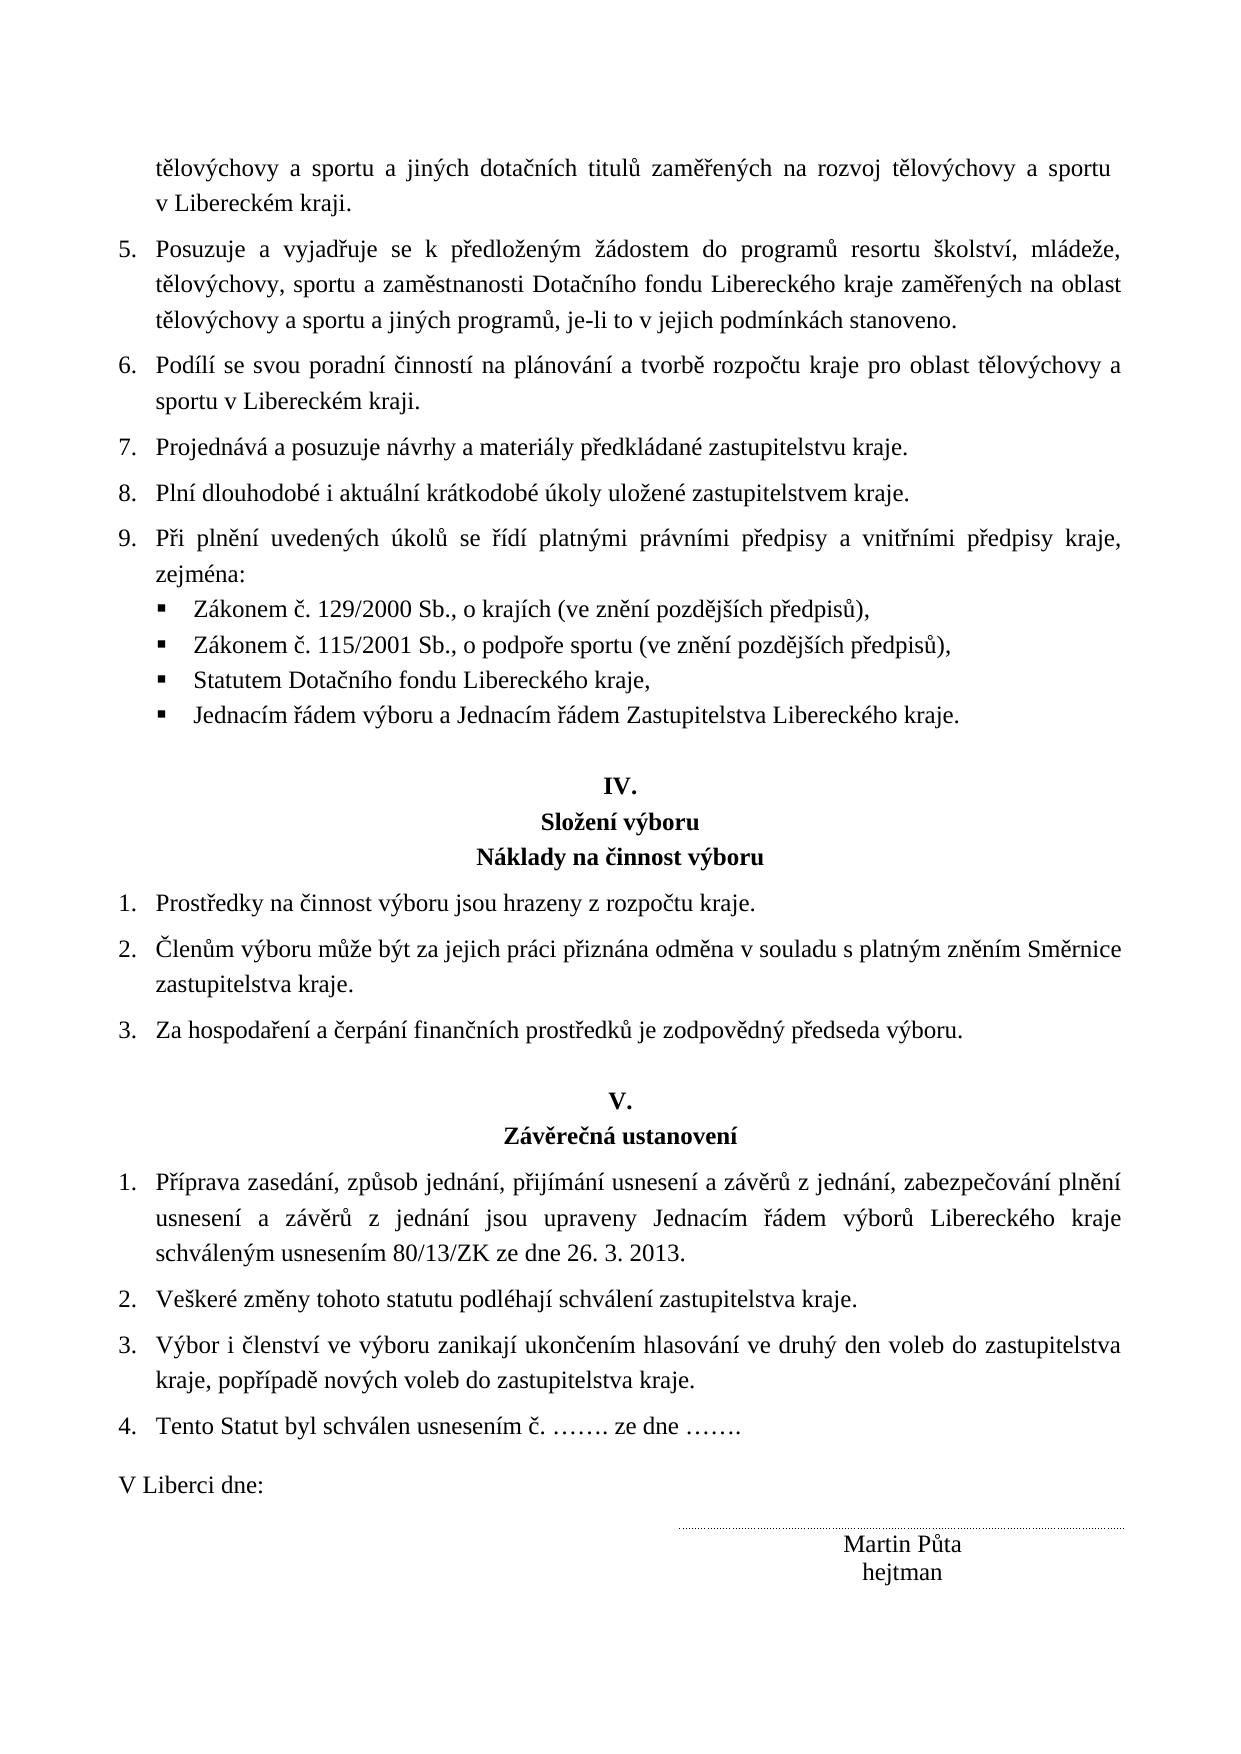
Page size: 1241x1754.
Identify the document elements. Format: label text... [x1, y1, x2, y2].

list Veškeré změny tohoto statutu podléhají schválení zastupitelstva kraje. [118, 1279, 1122, 1314]
list Statutem Dotačního fondu Libereckého kraje, [156, 660, 1122, 696]
text V Liberci dne: [118, 1470, 1122, 1499]
text V. [118, 1081, 1122, 1116]
text Náklady na činnost výboru [118, 837, 1122, 873]
list Výbor i členství ve výboru zanikají ukončením hlasování ve druhý den voleb do zastupitelstva kraje, popřípadě nových voleb do zastupitelstva kraje. [118, 1325, 1122, 1396]
text Složení výboru [118, 802, 1122, 837]
table_header Martin Půta hejtman [679, 1528, 1125, 1586]
list Posuzuje a vyjadřuje se k předloženým žádostem do programů resortu školství, mládeže, tělovýchovy, sportu a zaměstnanosti Dotačního fondu Libereckého kraje zaměřených na oblast tělovýchovy a sportu a jiných programů, je-li to v jejich podmínkách stanoveno. [118, 229, 1122, 335]
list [118, 148, 1122, 218]
list Jednacím řádem výboru a Jednacím řádem Zastupitelstva Libereckého kraje. [156, 696, 1122, 731]
list Zákonem č. 115/2001 Sb., o podpoře sportu (ve znění pozdějších předpisů), [156, 625, 1122, 660]
list Podílí se svou poradní činností na plánování a tvorbě rozpočtu kraje pro oblast tělovýchovy a sportu v Libereckém kraji. [118, 346, 1122, 416]
list Tento Statut byl schválen usnesením č. ……. ze dne ……. [118, 1406, 1122, 1441]
text IV. [118, 766, 1122, 802]
list Při plnění uvedených úkolů se řídí platnými právními předpisy a vnitřními předpisy kraje, zejména: [118, 518, 1122, 589]
list Příprava zasedání, způsob jednání, přijímání usnesení a závěrů z jednání, zabezpečování plnění usnesení a závěrů z jednání jsou upraveny Jednacím řádem výborů Libereckého kraje schváleným usnesením 80/13/ZK ze dne 26. 3. 2013. [118, 1162, 1122, 1268]
list Projednává a posuzuje návrhy a materiály předkládané zastupitelstvu kraje. [118, 427, 1122, 462]
list Plní dlouhodobé i aktuální krátkodobé úkoly uložené zastupitelstvem kraje. [118, 473, 1122, 508]
list Členům výboru může být za jejich práci přiznána odměna v souladu s platným zněním Směrnice zastupitelstva kraje. [118, 929, 1122, 1000]
text Závěrečná ustanovení [118, 1116, 1122, 1152]
list Zákonem č. 129/2000 Sb., o krajích (ve znění pozdějších předpisů), [156, 589, 1122, 625]
list Prostředky na činnost výboru jsou hrazeny z rozpočtu kraje. [118, 883, 1122, 918]
list Za hospodaření a čerpání finančních prostředků je zodpovědný předseda výboru. [118, 1010, 1122, 1046]
